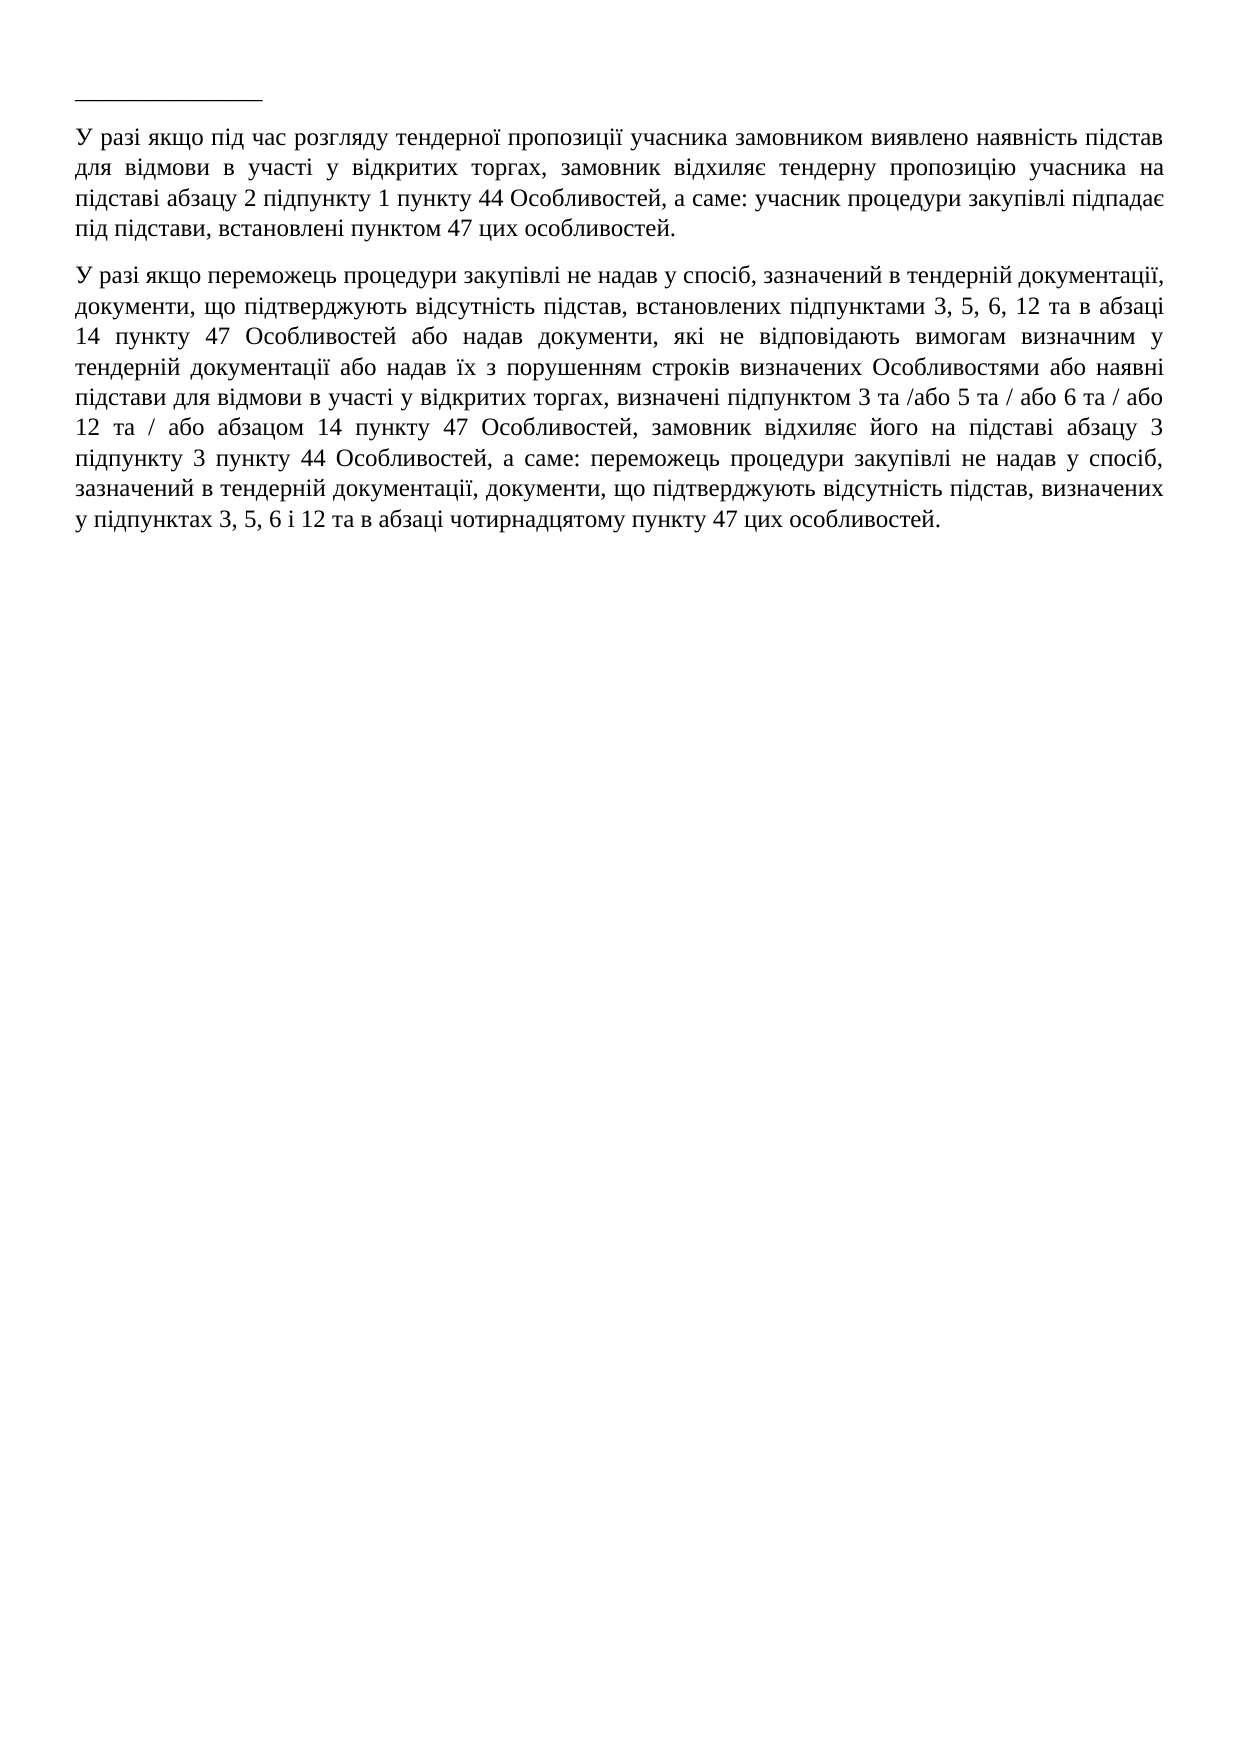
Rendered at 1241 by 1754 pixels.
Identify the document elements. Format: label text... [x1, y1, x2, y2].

text _______________ [75, 75, 1165, 104]
text У разі якщо під час розгляду тендерної пропозиції учасника замовником виявлено наявність підстав для відмови в участі у відкритих торгах, замовник відхиляє тендерну пропозицію учасника на підставі абзацу 2 підпункту 1 пункту 44 Особливостей, а саме: учасник процедури закупівлі підпадає під підстави, встановлені пунктом 47 цих особливостей. [75, 122, 1165, 242]
text У разі якщо переможець процедури закупівлі не надав у спосіб, зазначений в тендерній документації, документи, що підтверджують відсутність підстав, встановлених підпунктами 3, 5, 6, 12 та в абзаці 14 пункту 47 Особливостей або надав документи, які не відповідають вимогам визначним у тендерній документації або надав їх з порушенням строків визначених Особливостями або наявні підстави для відмови в участі у відкритих торгах, визначені підпунктом 3 та /або 5 та / або 6 та / або 12 та / або абзацом 14 пункту 47 Особливостей, замовник відхиляє його на підставі абзацу 3 підпункту 3 пункту 44 Особливостей, а саме: переможець процедури закупівлі не надав у спосіб, зазначений в тендерній документації, документи, що підтверджують відсутність підстав, визначених у підпунктах 3, 5, 6 і 12 та в абзаці чотирнадцятому пункту 47 цих особливостей. [75, 260, 1165, 532]
